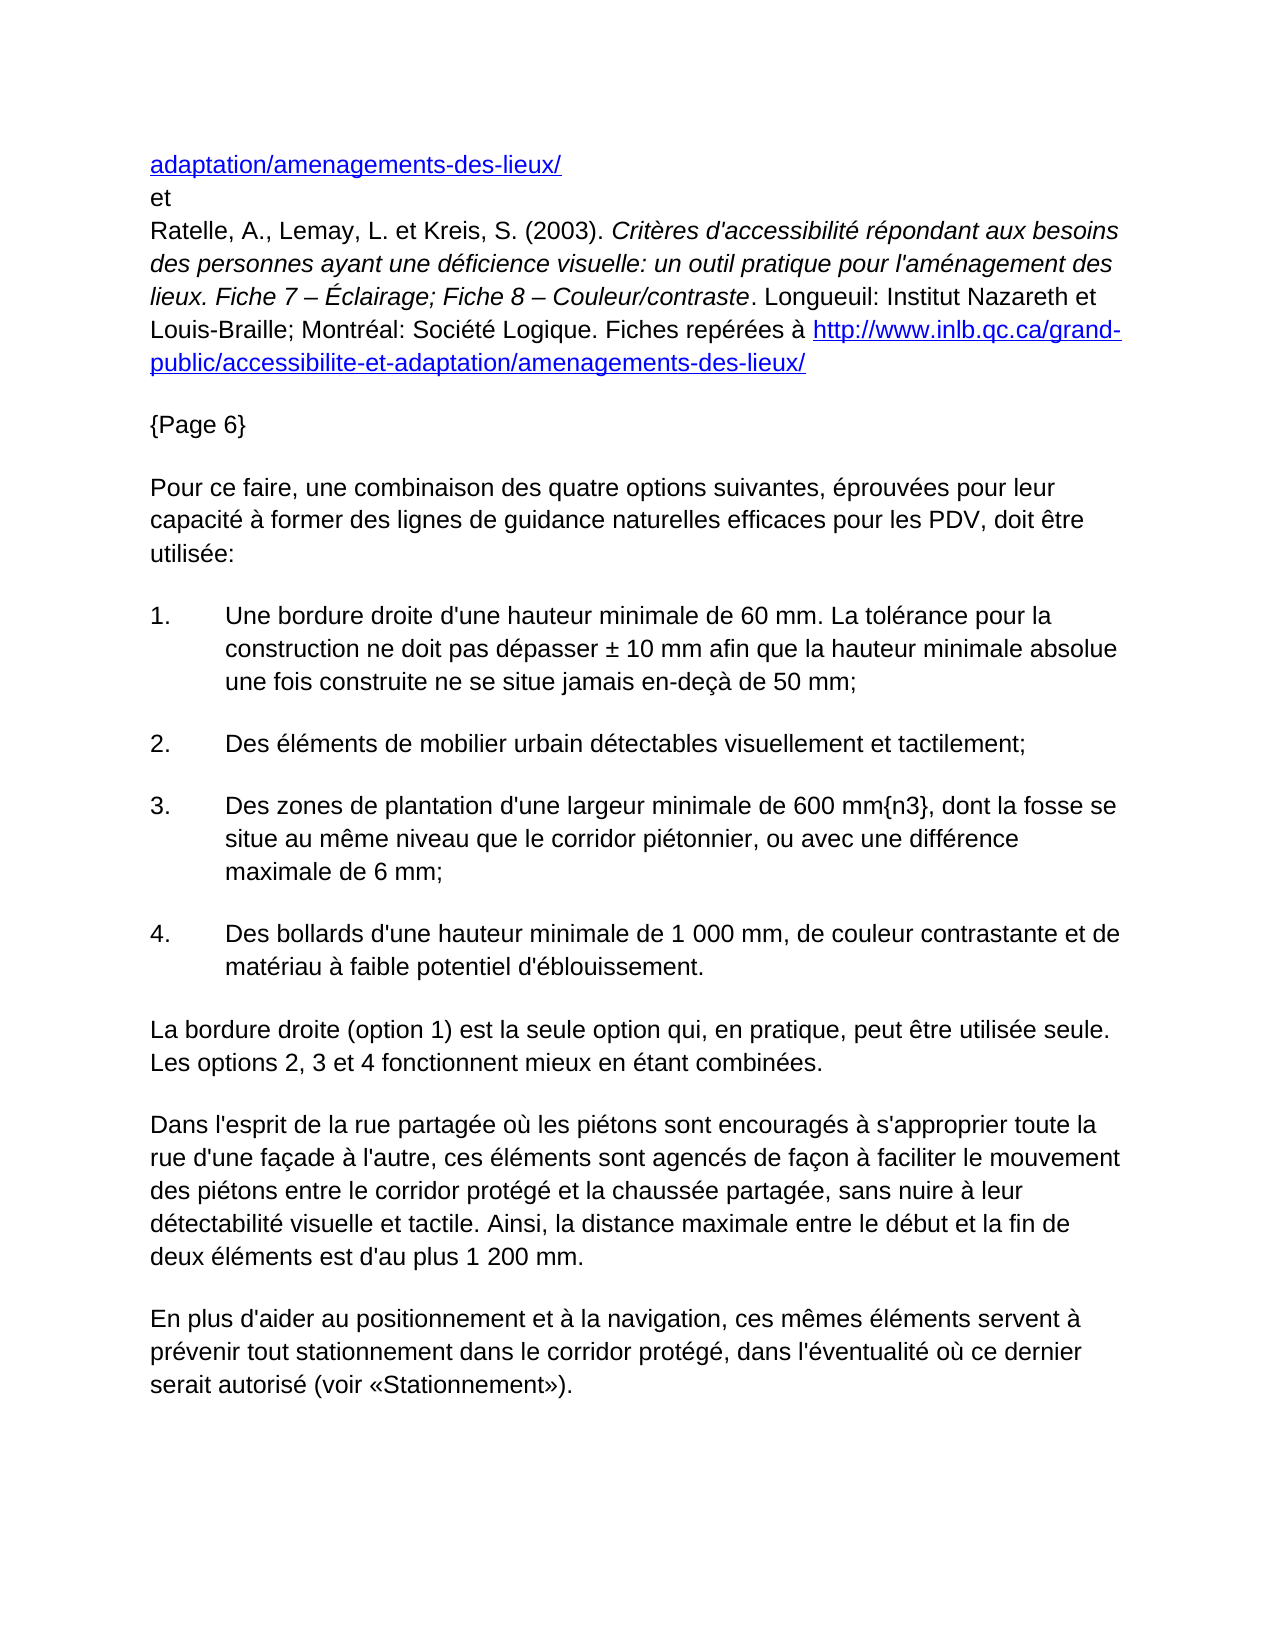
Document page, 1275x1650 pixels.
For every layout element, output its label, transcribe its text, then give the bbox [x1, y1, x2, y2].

list Des éléments de mobilier urbain détectables visuellement et tactilement; [150, 729, 1125, 758]
list Une bordure droite d'une hauteur minimale de 60 mm. La tolérance pour la construction ne doit pas dépasser ± afin que la hauteur minimale absolue une fois construite ne se situe jamais en-deçà de 50 mm; [150, 601, 1125, 696]
text Dans l'esprit de la rue partagée où les piétons sont encouragés à s'approprier toute la rue d'une façade à l'autre, ces éléments sont agencés de façon à faciliter le mouvement des piétons entre le corridor protégé et la chaussée partagée, sans nuire à leur détectabilité visuelle et tactile. Ainsi, la distance maximale entre le début et la fin de deux éléments est d'au plus 1 200 mm. [150, 1110, 1125, 1271]
text La bordure droite (option 1) est la seule option qui, en pratique, peut être utilisée seule. Les options 2, 3 et 4 fonctionnent mieux en étant combinées. [150, 1014, 1125, 1076]
text {Page 6} [150, 410, 1125, 439]
text Pour ce faire, une combinaison des quatre options suivantes, éprouvées pour leur capacité à former des lignes de guidance naturelles efficaces pour les PDV, doit être utilisée: [150, 472, 1125, 567]
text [150, 150, 1125, 377]
list Des zones de plantation d'une largeur minimale de 00 mm{n3}, dont la fosse se situe au même niveau que le corridor piétonnier, ou avec une différence maximale de 6 mm; [150, 791, 1125, 886]
text En plus d'aider au positionnement et à la navigation, ces mêmes éléments servent à prévenir tout stationnement dans le corridor protégé, dans l'éventualité où ce dernier serait autorisé (voir «Stationnement»). [150, 1304, 1125, 1399]
list Des bollards d'une hauteur minimale de 000 mm, de couleur contrastante et de matériau à faible potentiel d'éblouissement. [150, 919, 1125, 981]
